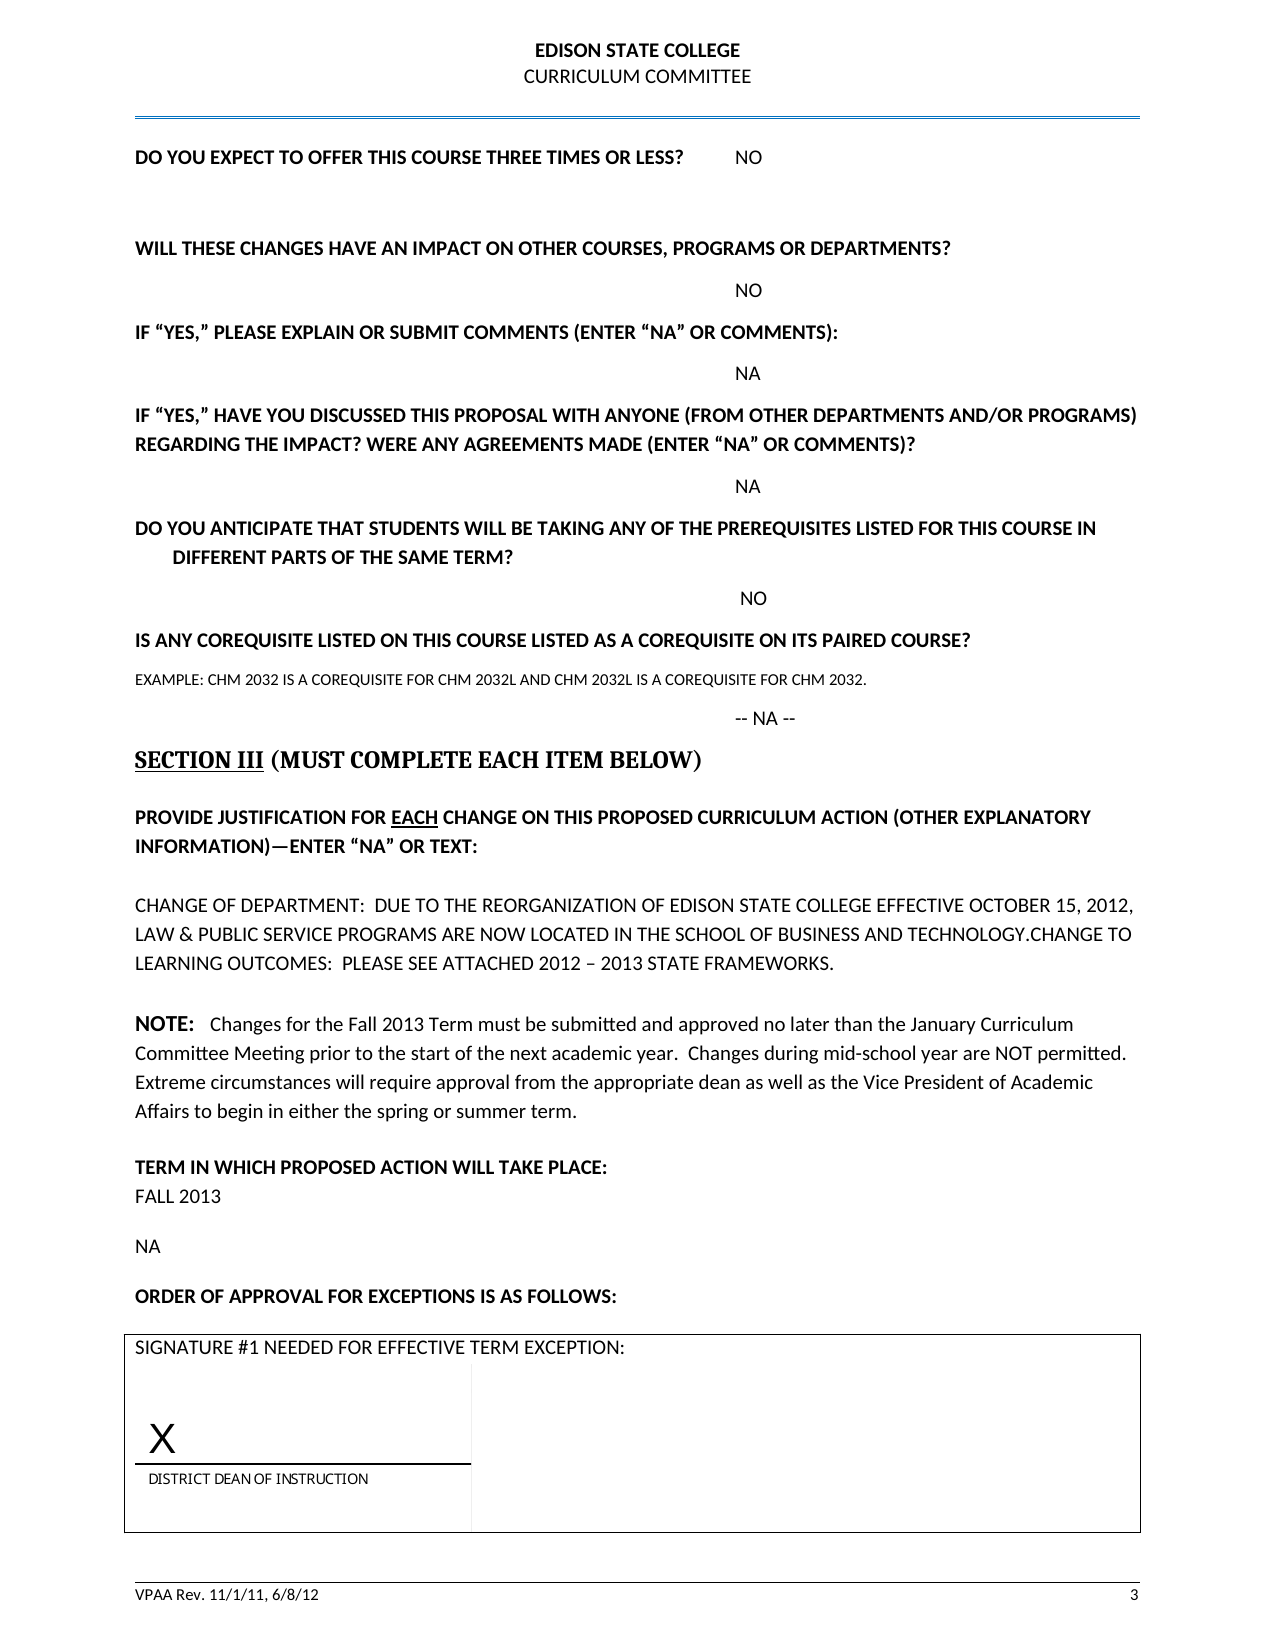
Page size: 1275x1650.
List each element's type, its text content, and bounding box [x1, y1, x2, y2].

text DO YOU ANTICIPATE THAT STUDENTS WILL BE TAKING ANY OF THE PREREQUISITES LISTED FOR THIS COURSE IN DIFFERENT PARTS OF THE SAME TERM? [135, 515, 1140, 569]
subtitle SECTION III (MUST COMPLETE EACH ITEM BELOW) [135, 746, 1140, 775]
text SIGNATURE #1 NEEDED FOR EFFECTIVE TERM EXCEPTION: [125, 1335, 1140, 1360]
text eXAMPLE: CHM 2032 IS A COREQUISITE FOR CHM 2032L AND CHM 2032L IS A COREQUISITE FOR CHM 2032. [135, 669, 1140, 689]
text IF “YES,” HAVE YOU DISCUSSED THIS PROPOSAL WITH ANYONE (FROM OTHER DEPARTMENTS AND/OR PROGRAMS) REGARDING THE IMPACT? WERE ANY AGREEMENTS MADE (ENTER “NA” OR COMMENTS)? [135, 402, 1140, 457]
text PROVIDE JUSTIFICATION FOR EACH CHANGE ON THIS PROPOSED CURRICULUM ACTION (OTHER EXPLANATORY INFORMATION)—ENTER “na” OR TEXT: [135, 804, 1140, 859]
text TERM IN WHICH PROPOSED ACTION WILL TAKE PLACE: [135, 1154, 1140, 1180]
text WILL THESE CHANGES HAVE AN IMPACT ON OTHER COURSES, PROGRAMS OR DEPARTMENTS? [135, 236, 1140, 261]
text nOTE: Changes for the Fall 2013 Term must be submitted and approved no later than the January Curriculum Committee Meeting prior to the start of the next academic year. Changes during mid-school year are NOT permitted. Extreme circumstances will require approval from the appropriate dean as well as the Vice President of Academic Affairs to begin in either the spring or summer term. [135, 1009, 1140, 1124]
text IS ANY COREQUISITE LISTED ON THIS COURSE LISTED AS A COREQUISITE ON ITS PAIRED COURSE? [135, 627, 1140, 653]
text oRDER OF APPROVAL FOR EXCEPTIONS IS AS FOLLOWS: [135, 1283, 1140, 1309]
text IF “YES,” please eXPLAIN or submit comments (ENTER “NA” or COMMENTS): [135, 319, 1140, 344]
text DO YOU EXPECT TO OFFER THIS COURSE THREE TIMES OR LESS? [135, 144, 1140, 169]
